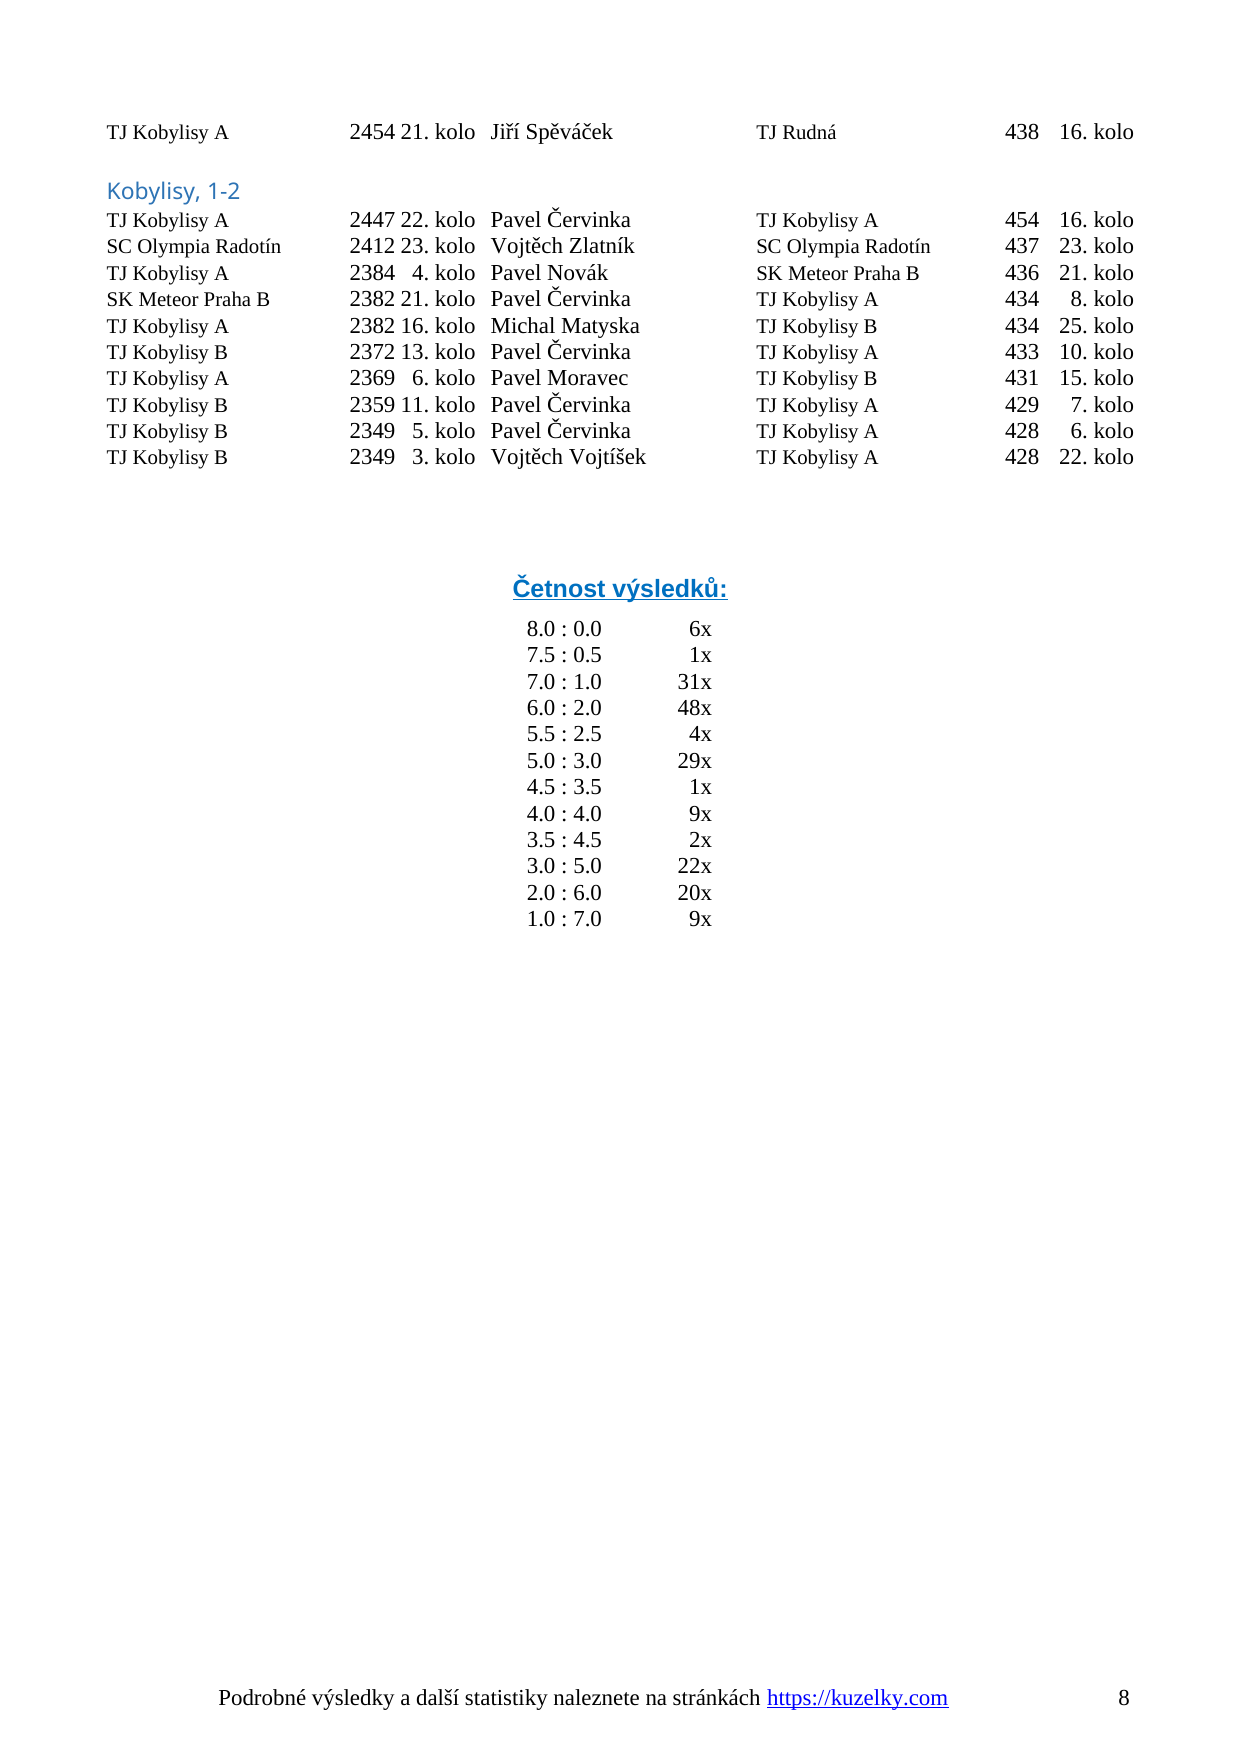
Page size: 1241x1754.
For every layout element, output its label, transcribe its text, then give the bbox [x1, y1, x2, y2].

text TJ Kobylisy A 2384 4. kolo Pavel Novák SK Meteor Praha B 436 21. kolo [106, 259, 1134, 285]
text TJ Kobylisy B 2359 11. kolo Pavel Červinka TJ Kobylisy A 429 7. kolo [106, 391, 1134, 417]
text 3.5 : 4.5 2x [106, 826, 1134, 852]
text 8.0 : 0.0 6x [106, 615, 1134, 641]
text TJ Kobylisy B 2372 13. kolo Pavel Červinka TJ Kobylisy A 433 10. kolo [106, 338, 1134, 364]
text 1.0 : 7.0 9x [106, 905, 1134, 931]
text 2.0 : 6.0 20x [106, 879, 1134, 905]
text 6.0 : 2.0 48x [106, 694, 1134, 721]
text TJ Kobylisy A 2447 22. kolo Pavel Červinka TJ Kobylisy A 454 16. kolo [106, 206, 1134, 233]
text TJ Kobylisy A 2454 21. kolo Jiří Spěváček TJ Rudná 438 16. kolo [106, 118, 1134, 144]
text 4.0 : 4.0 9x [106, 799, 1134, 826]
text Četnost výsledků: [94, 574, 1145, 603]
text SK Meteor Praha B 2382 21. kolo Pavel Červinka TJ Kobylisy A 434 8. kolo [106, 285, 1134, 312]
text 7.0 : 1.0 31x [106, 668, 1134, 694]
text TJ Kobylisy B 2349 5. kolo Pavel Červinka TJ Kobylisy A 428 6. kolo [106, 417, 1134, 443]
text SC Olympia Radotín 2412 23. kolo Vojtěch Zlatník SC Olympia Radotín 437 23. kolo [106, 233, 1134, 259]
text 5.5 : 2.5 4x [106, 721, 1134, 747]
text TJ Kobylisy A 2369 6. kolo Pavel Moravec TJ Kobylisy B 431 15. kolo [106, 364, 1134, 391]
text 3.0 : 5.0 22x [106, 852, 1134, 879]
text 4.5 : 3.5 1x [106, 773, 1134, 799]
subtitle Kobylisy, 1-2 [106, 175, 1134, 206]
text 5.0 : 3.0 29x [106, 747, 1134, 773]
text TJ Kobylisy A 2382 16. kolo Michal Matyska TJ Kobylisy B 434 25. kolo [106, 312, 1134, 338]
text TJ Kobylisy B 2349 3. kolo Vojtěch Vojtíšek TJ Kobylisy A 428 22. kolo [106, 443, 1134, 470]
text 7.5 : 0.5 1x [106, 641, 1134, 668]
